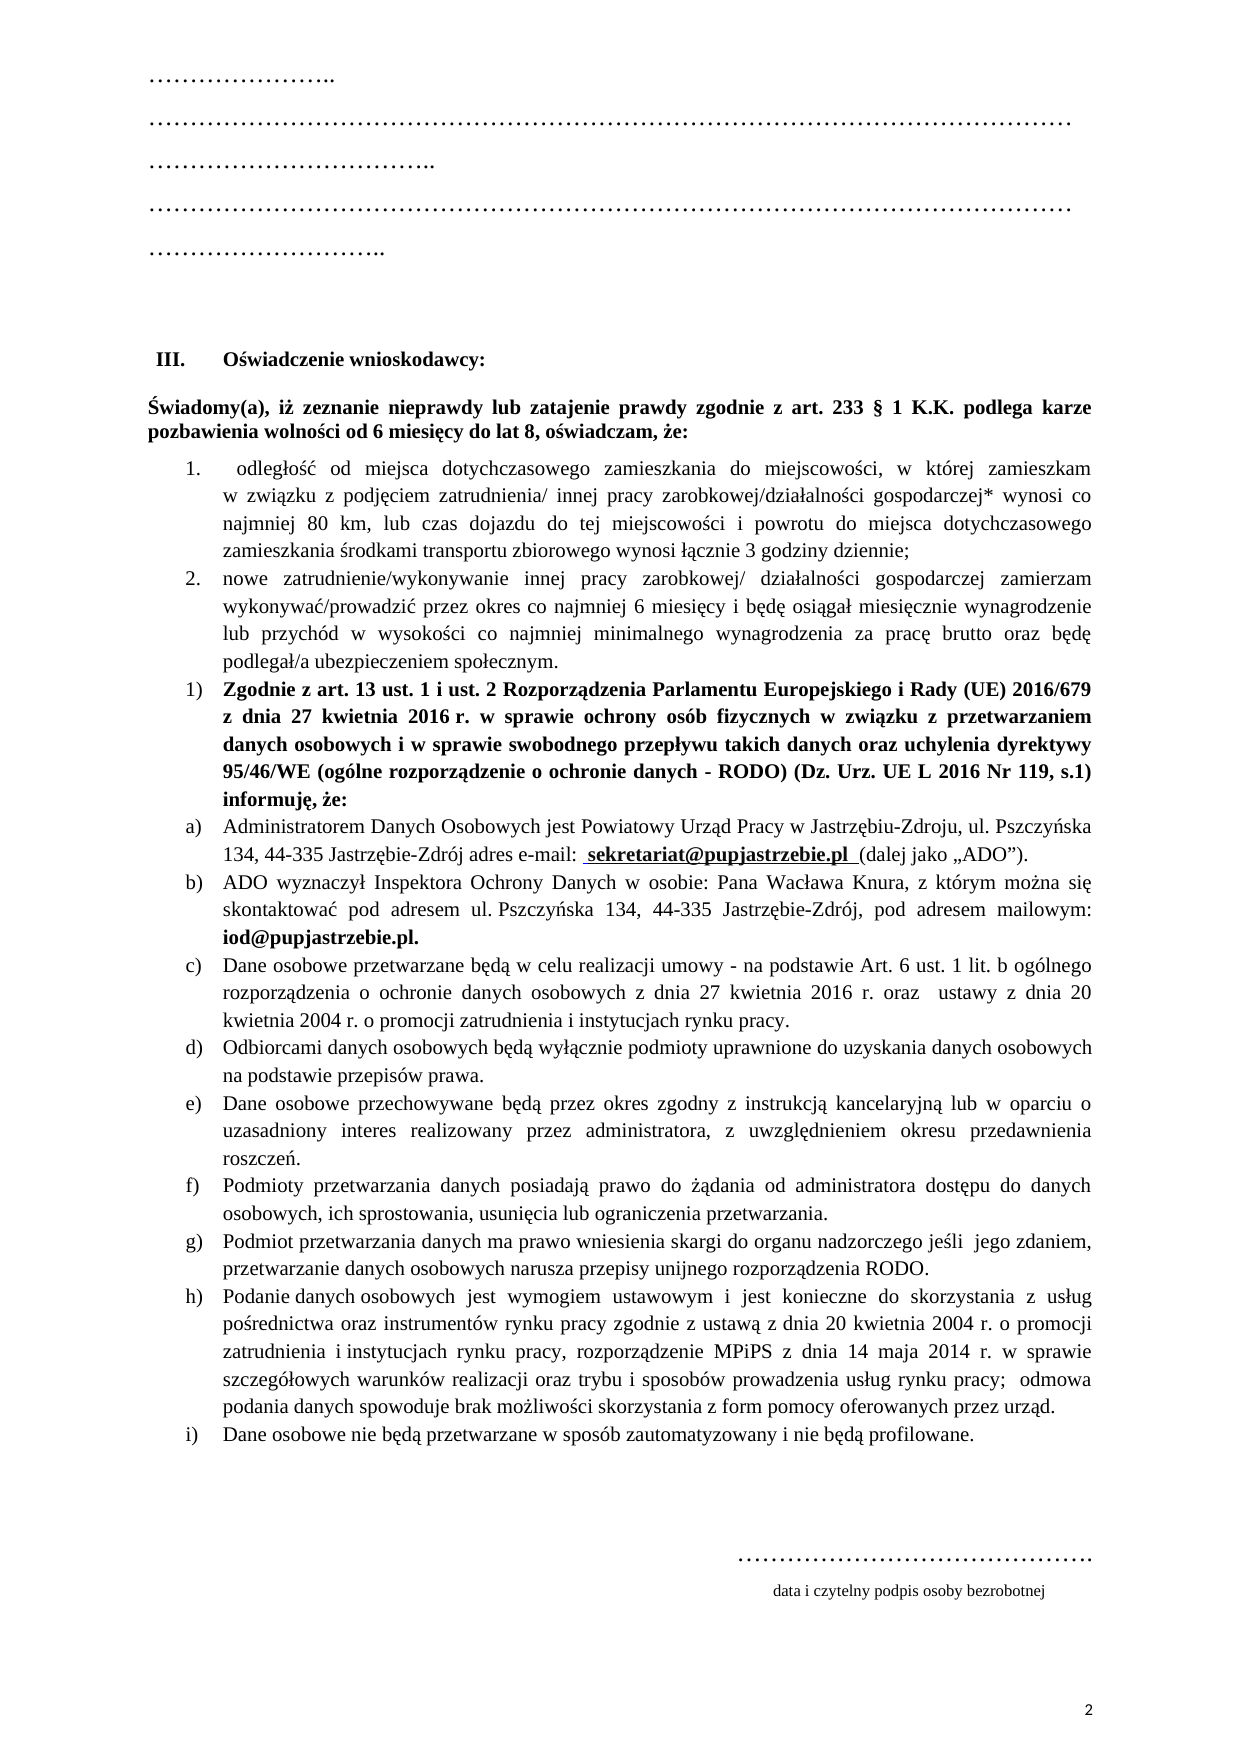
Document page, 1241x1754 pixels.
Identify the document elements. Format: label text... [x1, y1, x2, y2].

list Oświadczenie wnioskodawcy: [185, 347, 1093, 371]
list Podanie danych osobowych jest wymogiem ustawowym i jest konieczne do skorzystania z usług pośrednictwa oraz instrumentów rynku pracy zgodnie z ustawą z dnia 20 kwietnia 2004 r. o promocji zatrudnienia i instytucjach rynku pracy, rozporządzenie MPiPS z dnia 14 maja 2014 r. w sprawie szczegółowych warunków realizacji oraz trybu i sposobów prowadzenia usług rynku pracy; odmowa podania danych spowoduje brak możliwości skorzystania z form pomocy oferowanych przez urząd. [185, 1284, 1093, 1418]
list nowe zatrudnienie/wykonywanie innej pracy zarobkowej/ działalności gospodarczej zamierzam wykonywać/prowadzić przez okres co najmniej 6 miesięcy i będę osiągał miesięcznie wynagrodzenie lub przychód w wysokości co najmniej minimalnego wynagrodzenia za pracę brutto oraz będę podlegał/a ubezpieczeniem społecznym. [185, 566, 1093, 673]
list odległość od miejsca dotychczasowego zamieszkania do miejscowości, w której zamieszkam w związku z podjęciem zatrudnienia/ innej pracy zarobkowej/działalności gospodarczej* wynosi co najmniej 80 km, lub czas dojazdu do tej miejscowości i powrotu do miejsca dotychczasowego zamieszkania środkami transportu zbiorowego wynosi łącznie 3 godziny dziennie; [185, 456, 1093, 562]
text ……………………………………. [148, 1538, 1093, 1566]
list Podmioty przetwarzania danych posiadają prawo do żądania od administratora dostępu do danych osobowych, ich sprostowania, usunięcia lub ograniczenia przetwarzania. [185, 1173, 1093, 1225]
text Świadomy(a), iż zeznanie nieprawdy lub zatajenie prawdy zgodnie z art. 233 § 1 K.K. podlega karze pozbawienia wolności od 6 miesięcy do lat 8, oświadczam, że: [148, 395, 1093, 443]
list Podmiot przetwarzania danych ma prawo wniesienia skargi do organu nadzorczego jeśli jego zdaniem, przetwarzanie danych osobowych narusza przepisy unijnego rozporządzenia RODO. [185, 1228, 1093, 1280]
list Dane osobowe przechowywane będą przez okres zgodny z instrukcją kancelaryjną lub w oparciu o uzasadniony interes realizowany przez administratora, z uwzględnieniem okresu przedawnienia roszczeń. [185, 1091, 1093, 1170]
list ADO wyznaczył Inspektora Ochrony Danych w osobie: Pana Wacława Knura, z którym można się skontaktować pod adresem ul. Pszczyńska 134, 44-335 Jastrzębie-Zdrój, pod adresem mailowym: iod@pupjastrzebie.pl. [185, 870, 1093, 949]
list Odbiorcami danych osobowych będą wyłącznie podmioty uprawnione do uzyskania danych osobowych na podstawie przepisów prawa. [185, 1035, 1093, 1087]
list Dane osobowe przetwarzane będą w celu realizacji umowy - na podstawie Art. 6 ust. 1 lit. b ogólnego rozporządzenia o ochronie danych osobowych z dnia 27 kwietnia 2016 r. oraz ustawy z dnia 20 kwietnia 2004 r. o promocji zatrudnienia i instytucjach rynku pracy. [185, 952, 1093, 1032]
list Dane osobowe nie będą przetwarzane w sposób zautomatyzowany i nie będą profilowane. [185, 1422, 1093, 1446]
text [148, 59, 1093, 260]
list Zgodnie z art. 13 ust. 1 i ust. 2 Rozporządzenia Parlamentu Europejskiego i Rady (UE) 2016/679 z dnia 27 kwietnia 2016 r. w sprawie ochrony osób fizycznych w związku z przetwarzaniem danych osobowych i w sprawie swobodnego przepływu takich danych oraz uchylenia dyrektywy 95/46/WE (ogólne rozporządzenie o ochronie danych - RODO) (Dz. Urz. UE L 2016 Nr 119, s.1) informuję, że: [185, 676, 1093, 811]
text data i czytelny podpis osoby bezrobotnej [148, 1581, 1093, 1600]
list Administratorem Danych Osobowych jest Powiatowy Urząd Pracy w Jastrzębiu-Zdroju, ul. Pszczyńska 134, 44-335 Jastrzębie-Zdrój adres e-mail: sekretariat@pupjastrzebie.pl (dalej jako „ADO”). [185, 814, 1093, 866]
